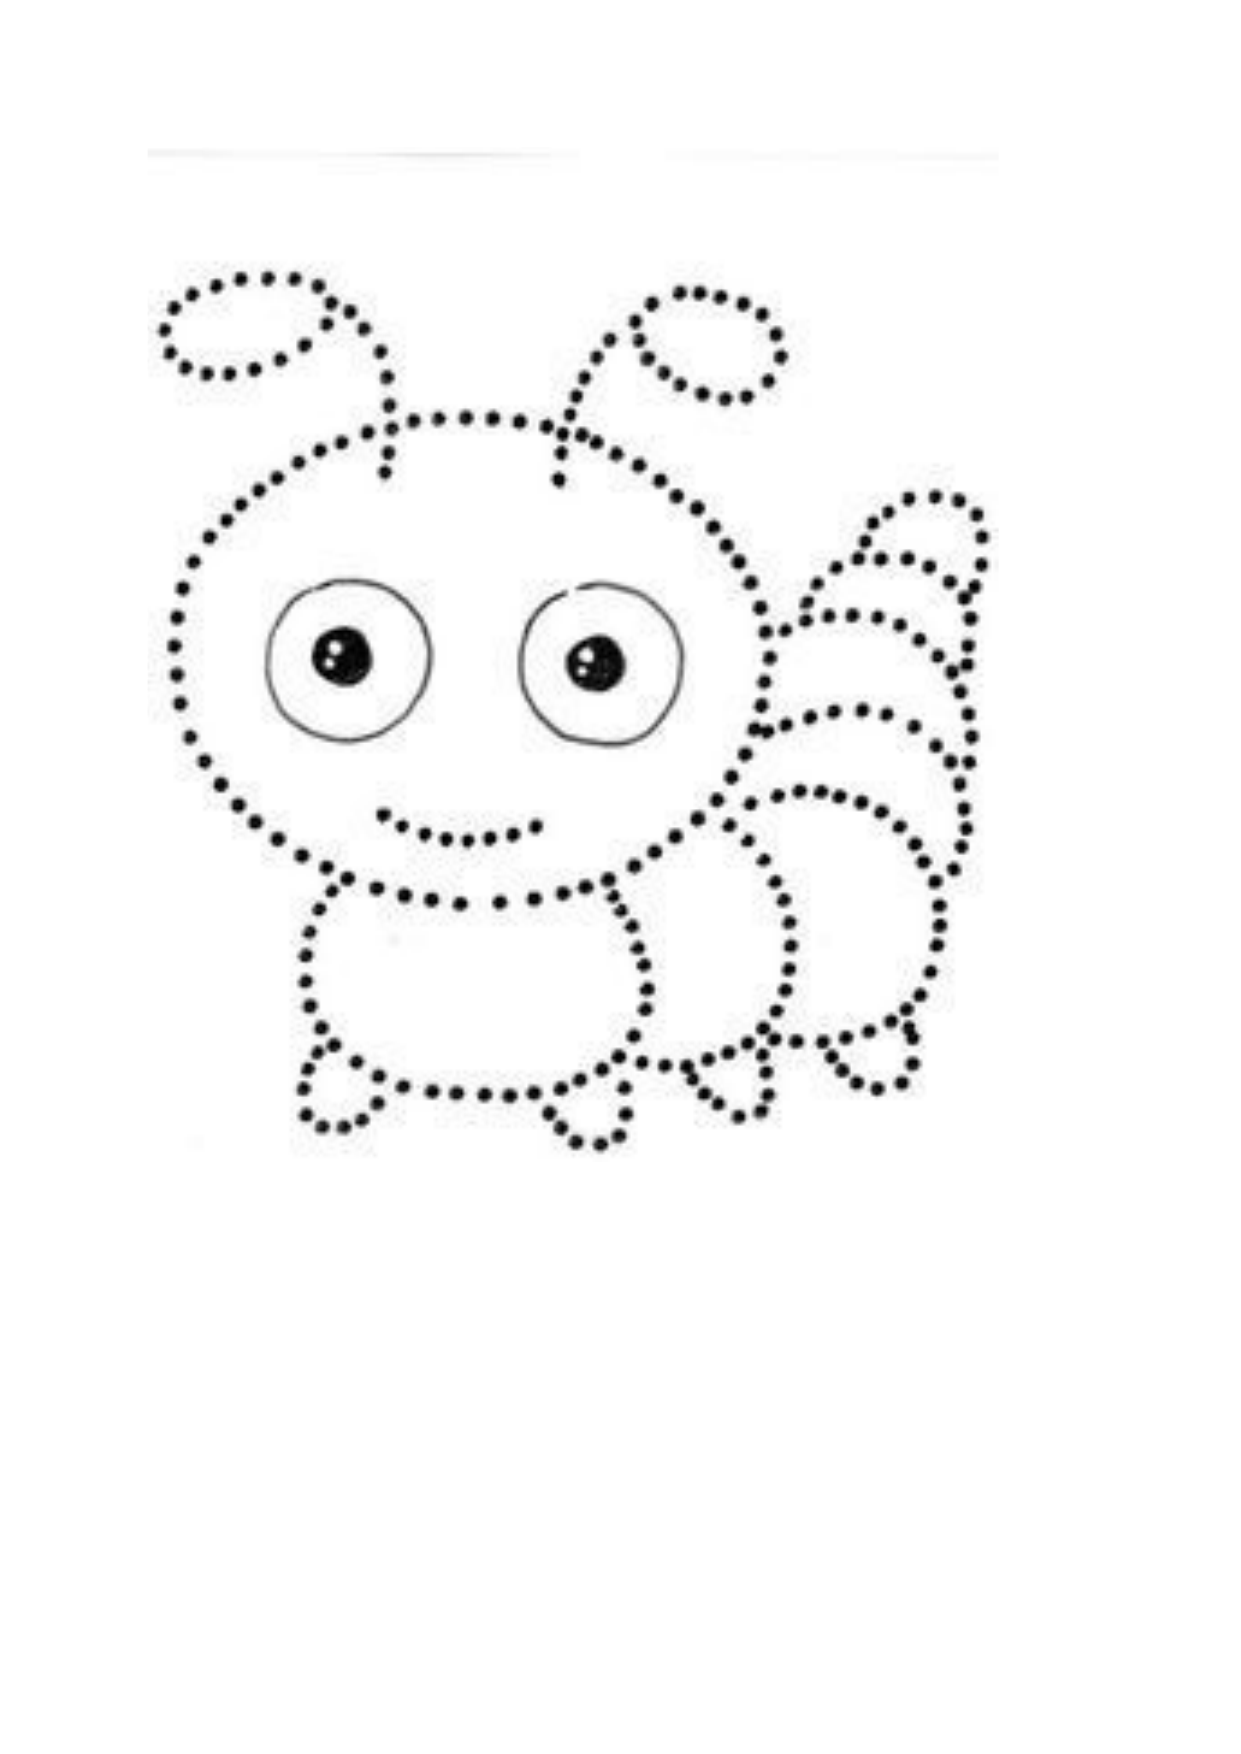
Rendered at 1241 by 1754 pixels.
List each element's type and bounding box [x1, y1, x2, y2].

picture [147, 147, 999, 1162]
